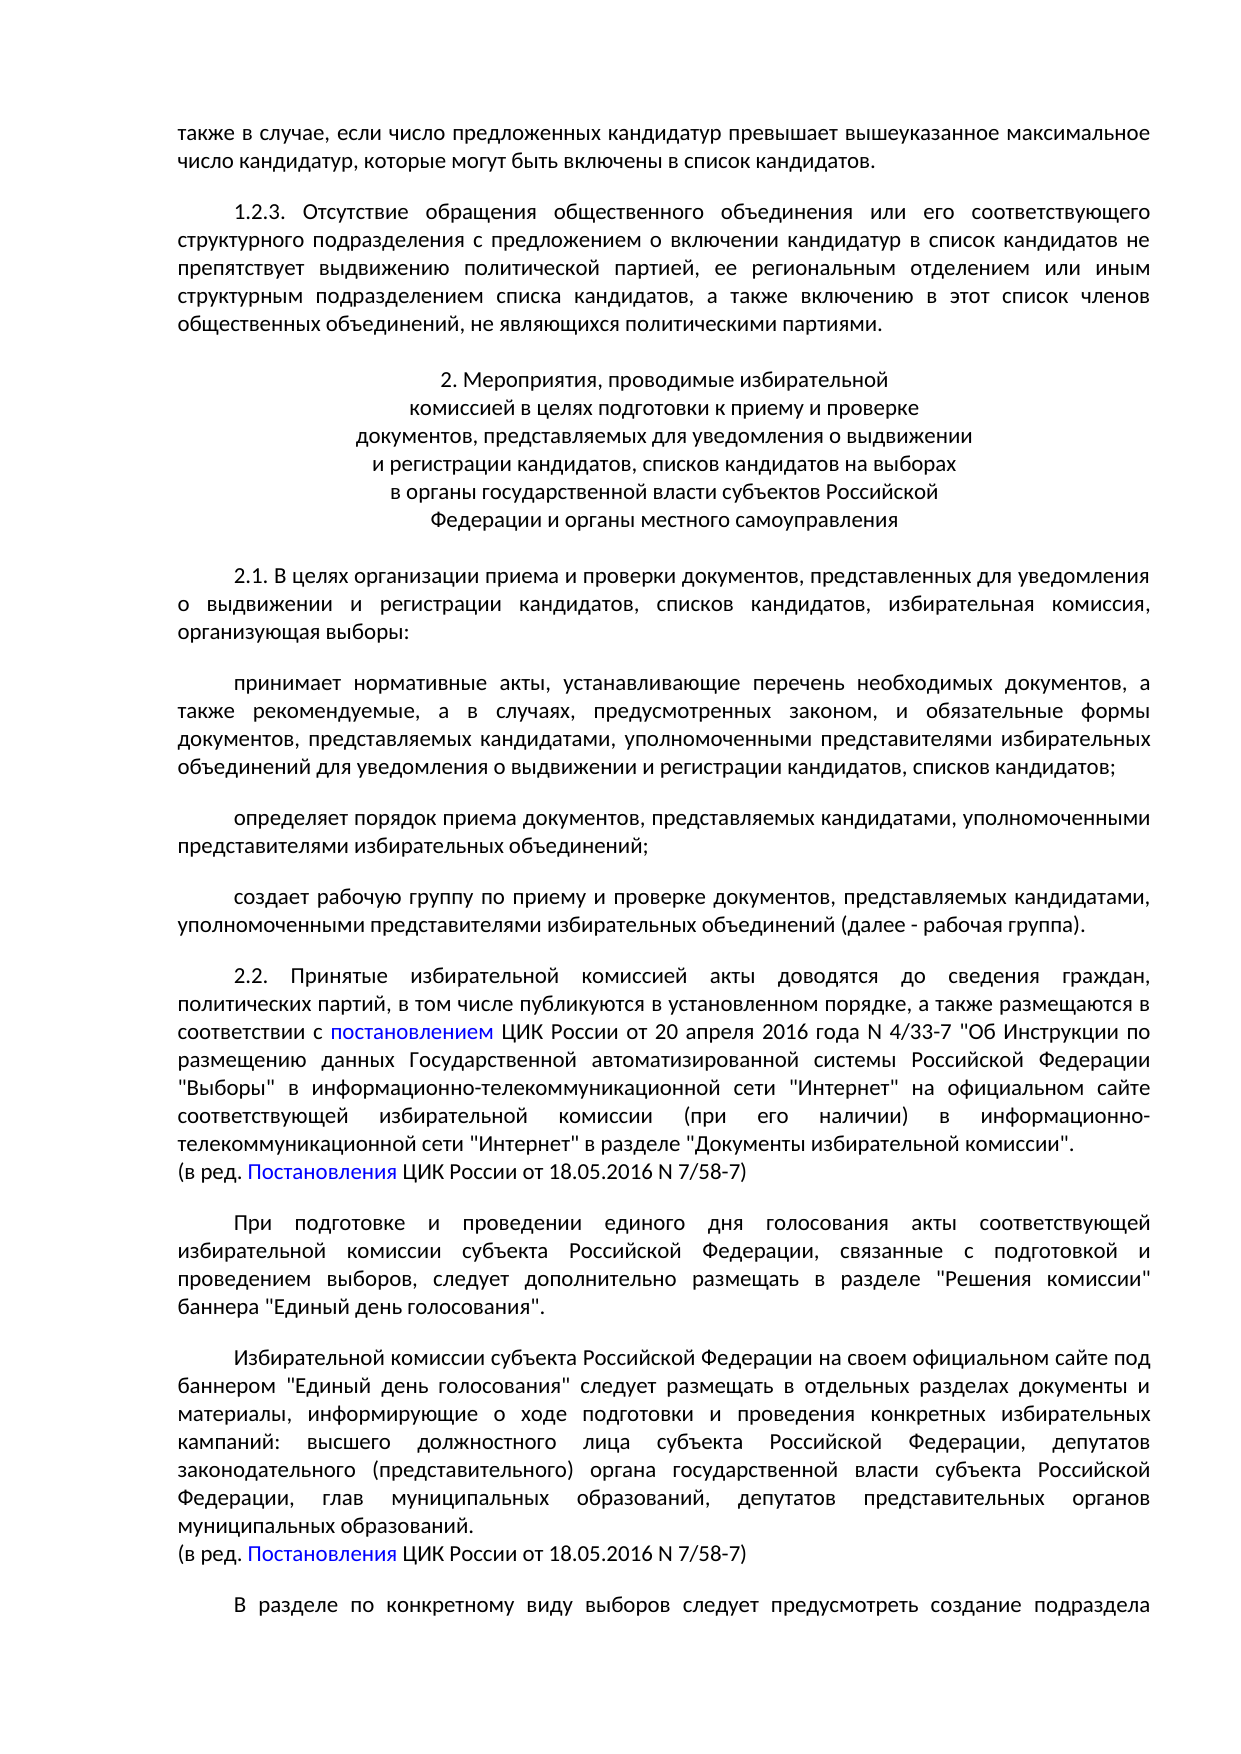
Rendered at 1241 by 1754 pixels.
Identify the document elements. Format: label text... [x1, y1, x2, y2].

text создает рабочую группу по приему и проверке документов, представляемых кандидатами, уполномоченными представителями избирательных объединений (далее - рабочая группа). [177, 882, 1152, 938]
text определяет порядок приема документов, представляемых кандидатами, уполномоченными представителями избирательных объединений; [177, 803, 1152, 859]
text 1.2.3. Отсутствие обращения общественного объединения или его соответствующего структурного подразделения с предложением о включении кандидатур в список кандидатов не препятствует выдвижению политической партией, ее региональным отделением или иным структурным подразделением списка кандидатов, а также включению в этот список членов общественных объединений, не являющихся политическими партиями. [177, 197, 1152, 337]
text 2. Мероприятия, проводимые избирательной [177, 365, 1152, 393]
text в органы государственной власти субъектов Российской [177, 477, 1152, 505]
text Избирательной комиссии субъекта Российской Федерации на своем официальном сайте под баннером "Единый день голосования" следует размещать в отдельных разделах документы и материалы, информирующие о ходе подготовки и проведения конкретных избирательных кампаний: высшего должностного лица субъекта Российской Федерации, депутатов законодательного (представительного) органа государственной власти субъекта Российской Федерации, глав муниципальных образований, депутатов представительных органов муниципальных образований. [177, 1343, 1152, 1539]
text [177, 1590, 1152, 1618]
text комиссией в целях подготовки к приему и проверке [177, 393, 1152, 421]
text 2.1. В целях организации приема и проверки документов, представленных для уведомления о выдвижении и регистрации кандидатов, списков кандидатов, избирательная комиссия, организующая выборы: [177, 561, 1152, 645]
text и регистрации кандидатов, списков кандидатов на выборах [177, 449, 1152, 477]
text (в ред. Постановления ЦИК России от 18.05.2016 N 7/58-7) [177, 1539, 1152, 1567]
text Федерации и органы местного самоуправления [177, 505, 1152, 533]
text 2.2. Принятые избирательной комиссией акты доводятся до сведения граждан, политических партий, в том числе публикуются в установленном порядке, а также размещаются в соответствии с постановлением ЦИК России от 20 апреля 2016 года N 4/33-7 "Об Инструкции по размещению данных Государственной автоматизированной системы Российской Федерации "Выборы" в информационно-телекоммуникационной сети "Интернет" на официальном сайте соответствующей избирательной комиссии (при его наличии) в информационно-телекоммуникационной сети "Интернет" в разделе "Документы избирательной комиссии". [177, 961, 1152, 1157]
text (в ред. Постановления ЦИК России от 18.05.2016 N 7/58-7) [177, 1157, 1152, 1185]
text При подготовке и проведении единого дня голосования акты соответствующей избирательной комиссии субъекта Российской Федерации, связанные с подготовкой и проведением выборов, следует дополнительно размещать в разделе "Решения комиссии" баннера "Единый день голосования". [177, 1208, 1152, 1320]
text принимает нормативные акты, устанавливающие перечень необходимых документов, а также рекомендуемые, а в случаях, предусмотренных законом, и обязательные формы документов, представляемых кандидатами, уполномоченными представителями избирательных объединений для уведомления о выдвижении и регистрации кандидатов, списков кандидатов; [177, 668, 1152, 780]
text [177, 118, 1152, 174]
text документов, представляемых для уведомления о выдвижении [177, 421, 1152, 449]
